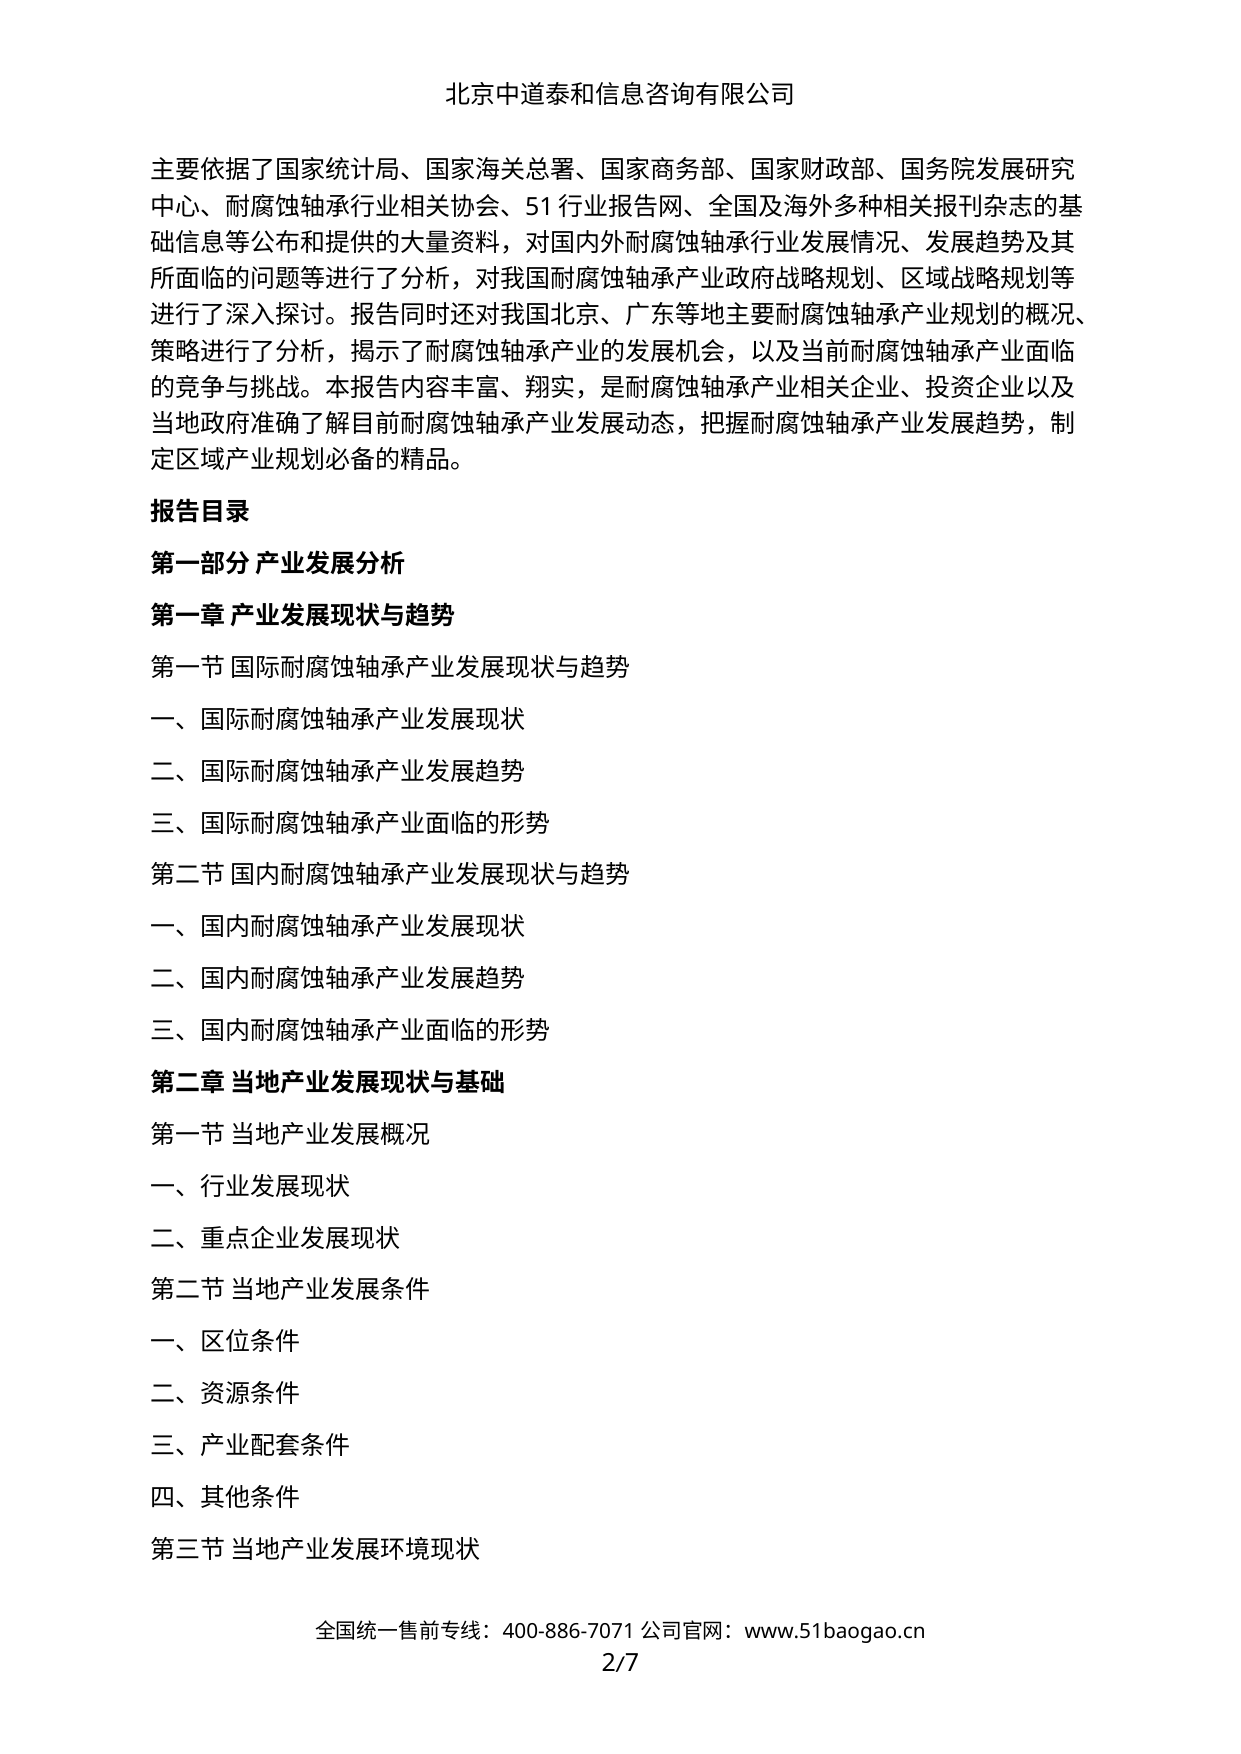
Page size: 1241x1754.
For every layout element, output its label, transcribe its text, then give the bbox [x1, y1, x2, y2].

text 第一节 当地产业发展概况 [150, 1114, 1090, 1151]
text 第二节 国内耐腐蚀轴承产业发展现状与趋势 [150, 855, 1090, 891]
text 二、重点企业发展现状 [150, 1218, 1090, 1254]
text 一、行业发展现状 [150, 1166, 1090, 1202]
text 第二章 当地产业发展现状与基础 [150, 1062, 1090, 1099]
text 第一章 产业发展现状与趋势 [150, 596, 1090, 632]
text 一、国际耐腐蚀轴承产业发展现状 [150, 699, 1090, 736]
text 三、国际耐腐蚀轴承产业面临的形势 [150, 803, 1090, 839]
text 第一节 国际耐腐蚀轴承产业发展现状与趋势 [150, 647, 1090, 684]
text 三、国内耐腐蚀轴承产业面临的形势 [150, 1011, 1090, 1047]
text 报告目录 [150, 492, 1090, 528]
text 第三节 当地产业发展环境现状 [150, 1529, 1090, 1566]
text 一、区位条件 [150, 1322, 1090, 1358]
text 第二节 当地产业发展条件 [150, 1270, 1090, 1306]
text 第一部分 产业发展分析 [150, 544, 1090, 580]
text 二、国内耐腐蚀轴承产业发展趋势 [150, 959, 1090, 995]
text 二、资源条件 [150, 1374, 1090, 1410]
text 二、国际耐腐蚀轴承产业发展趋势 [150, 751, 1090, 787]
text 一、国内耐腐蚀轴承产业发展现状 [150, 907, 1090, 943]
text 四、其他条件 [150, 1477, 1090, 1514]
text 三、产业配套条件 [150, 1426, 1090, 1462]
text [150, 150, 1090, 476]
